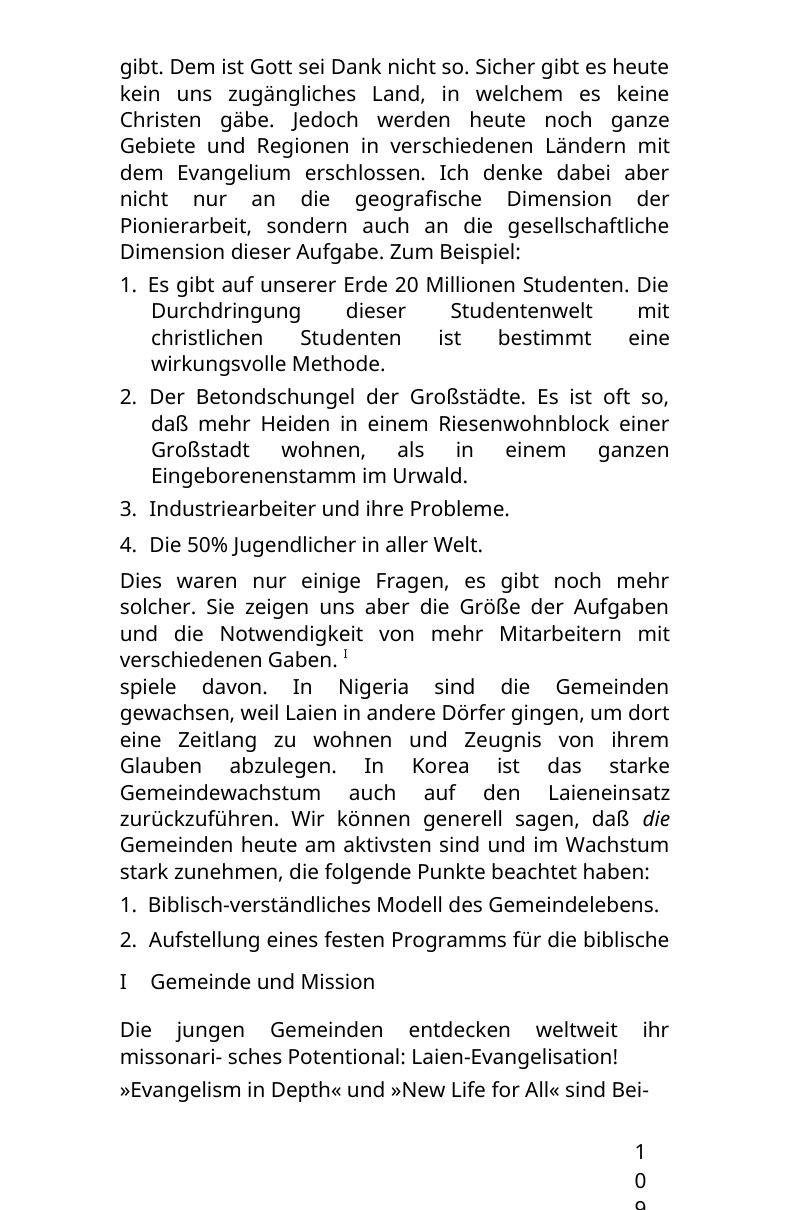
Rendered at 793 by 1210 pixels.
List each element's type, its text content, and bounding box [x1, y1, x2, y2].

list Biblisch-verständliches Modell des Gemeindelebens. [119, 895, 670, 916]
list Die 50% Jugendlicher in aller Welt. [119, 536, 670, 557]
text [119, 53, 670, 265]
list Industriearbeiter und ihre Probleme. [119, 500, 670, 521]
list Es gibt auf unserer Erde 20 Millionen Studenten. Die Durchdringung dieser Studentenwelt mit christlichen Studenten ist bestimmt eine wirkungsvolle Methode. [119, 271, 670, 377]
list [119, 926, 670, 953]
text Dies waren nur einige Fragen, es gibt noch mehr solcher. Sie zeigen uns aber die Größe der Aufgaben und die Notwendigkeit von mehr Mitarbeitern mit verschiedenen Gaben. [119, 567, 670, 673]
text spiele davon. In Nigeria sind die Gemeinden gewachsen, weil Laien in andere Dörfer gingen, um dort eine Zeitlang zu wohnen und Zeugnis von ihrem Glauben abzulegen. In Korea ist das starke Gemeindewachstum auch auf den Laieneinsatz zurückzuführen. Wir können generell sagen, daß die Gemeinden heute am aktivsten sind und im Wachstum stark zunehmen, die folgende Punkte beachtet haben: [119, 673, 670, 884]
list Der Betondschungel der Großstädte. Es ist oft so, daß mehr Heiden in einem Riesenwohnblock einer Großstadt wohnen, als in einem ganzen Eingeborenenstamm im Urwald. [119, 383, 670, 489]
